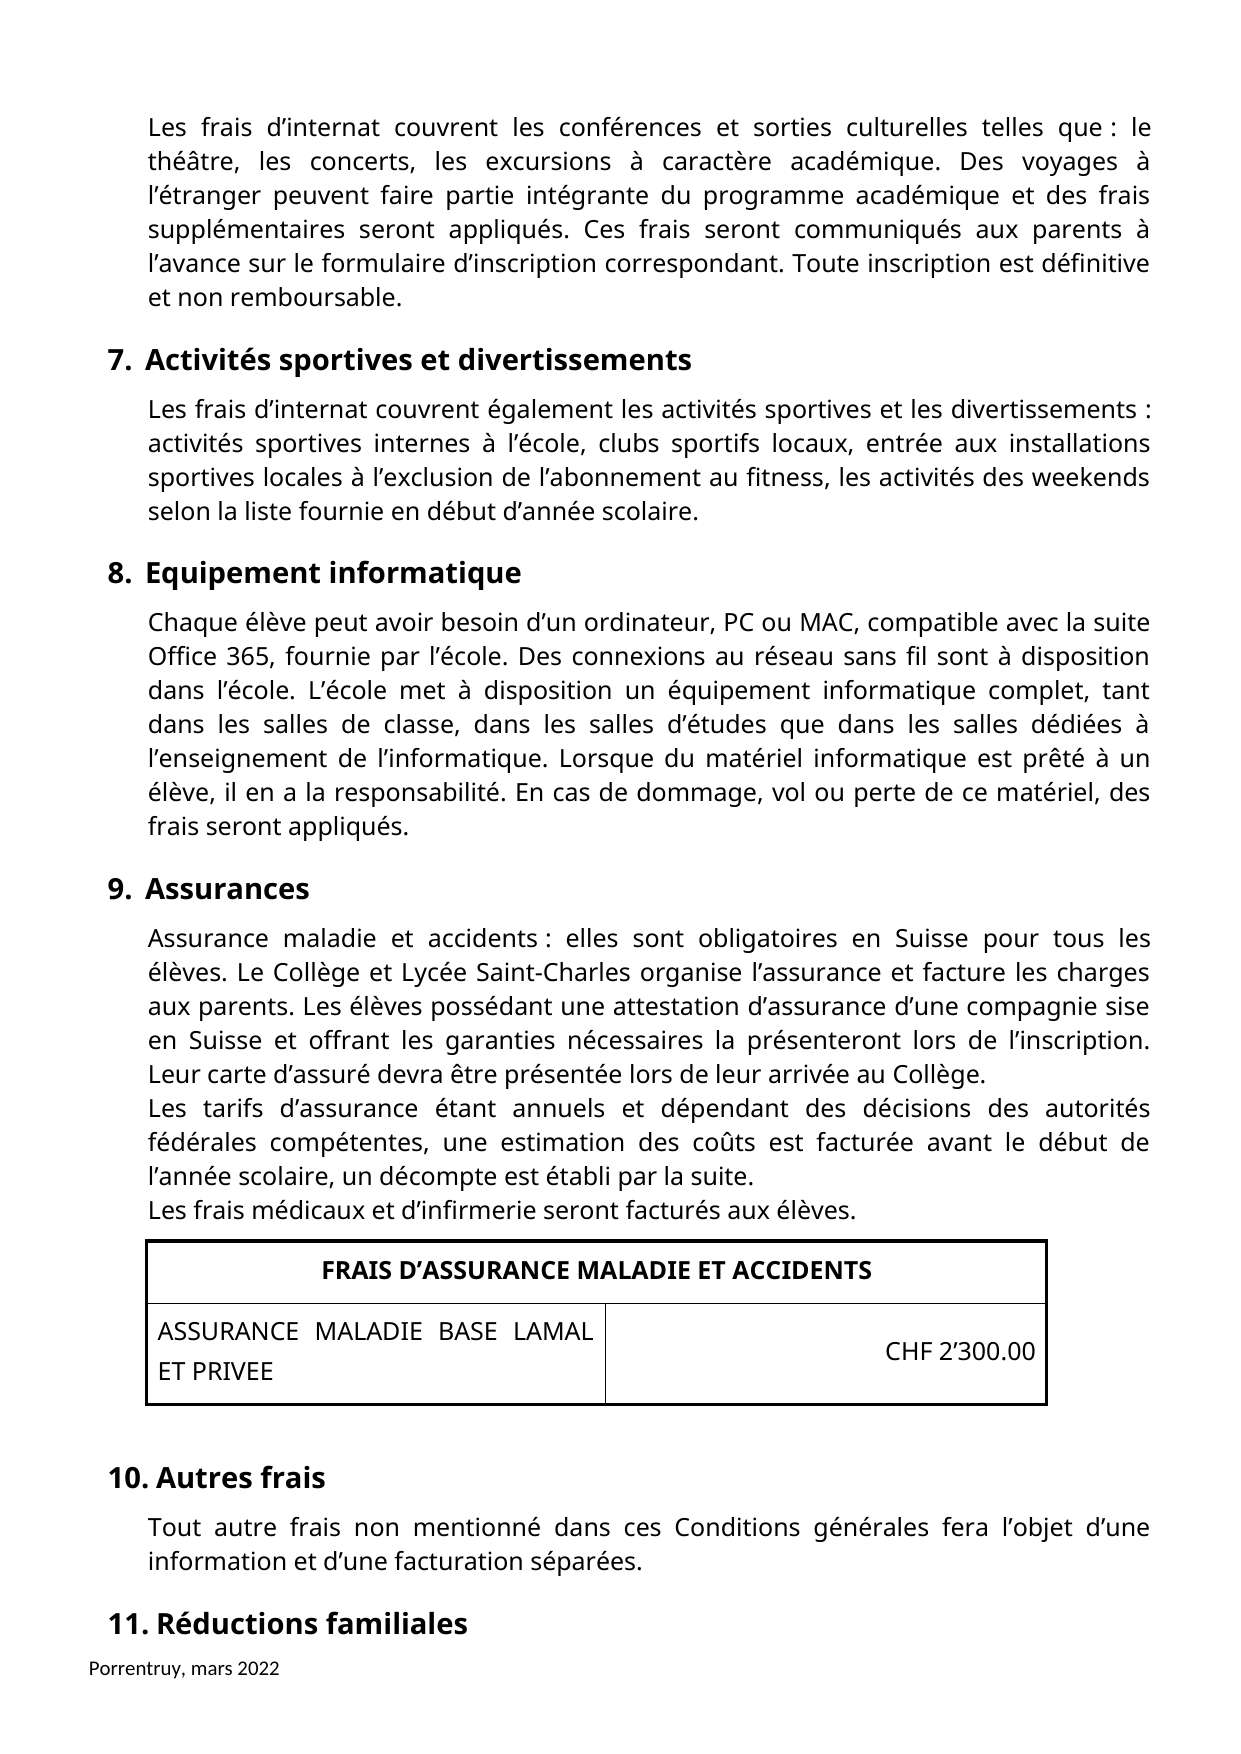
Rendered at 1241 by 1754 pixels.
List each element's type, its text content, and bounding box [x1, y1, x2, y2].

list Equipement informatique [107, 552, 1152, 592]
table_cell CHF 2’300.00 [606, 1304, 1045, 1403]
table_cell ASSURANCE MALADIE BASE LAMAL ET PRIVEE [148, 1304, 605, 1403]
table_header FRAIS D’ASSURANCE MALADIE ET ACCIDENTS [148, 1243, 1045, 1303]
text Tout autre frais non mentionné dans ces Conditions générales fera l’objet d’une information et d’une facturation séparées. [148, 1510, 1152, 1578]
list Assurance maladie et accidents : elles sont obligatoires en Suisse pour tous les élèves. Le Collège et Lycée Saint-Charles organise l’assurance et facture les charges aux parents. Les élèves possédant une attestation d’assurance d’une compagnie sise en Suisse et offrant les garanties nécessaires la présenteront lors de l’inscription. Leur carte d’assuré devra être présentée lors de leur arrivée au Collège. [148, 920, 1152, 1091]
list Les frais médicaux et d’infirmerie seront facturés aux élèves. [148, 1193, 1152, 1227]
list Assurances [107, 868, 1152, 908]
list Les tarifs d’assurance étant annuels et dépendant des décisions des autorités fédérales compétentes, une estimation des coûts est facturée avant le début de l’année scolaire, un décompte est établi par la suite. [148, 1091, 1152, 1193]
text Les frais d’internat couvrent les conférences et sorties culturelles telles que : le théâtre, les concerts, les excursions à caractère académique. Des voyages à l’étranger peuvent faire partie intégrante du programme académique et des frais supplémentaires seront appliqués. Ces frais seront communiqués aux parents à l’avance sur le formulaire d’inscription correspondant. Toute inscription est définitive et non remboursable. [148, 110, 1152, 314]
text Les frais d’internat couvrent également les activités sportives et les divertissements : activités sportives internes à l’école, clubs sportifs locaux, entrée aux installations sportives locales à l’exclusion de l’abonnement au fitness, les activités des weekends selon la liste fournie en début d’année scolaire. [148, 391, 1152, 527]
list Autres frais [107, 1458, 1152, 1497]
list Activités sportives et divertissements [107, 339, 1152, 379]
text Chaque élève peut avoir besoin d’un ordinateur, PC ou MAC, compatible avec la suite Office 365, fournie par l’école. Des connexions au réseau sans fil sont à disposition dans l’école. L’école met à disposition un équipement informatique complet, tant dans les salles de classe, dans les salles d’études que dans les salles dédiées à l’enseignement de l’informatique. Lorsque du matériel informatique est prêté à un élève, il en a la responsabilité. En cas de dommage, vol ou perte de ce matériel, des frais seront appliqués. [148, 605, 1152, 843]
list Réductions familiales [107, 1603, 1152, 1643]
